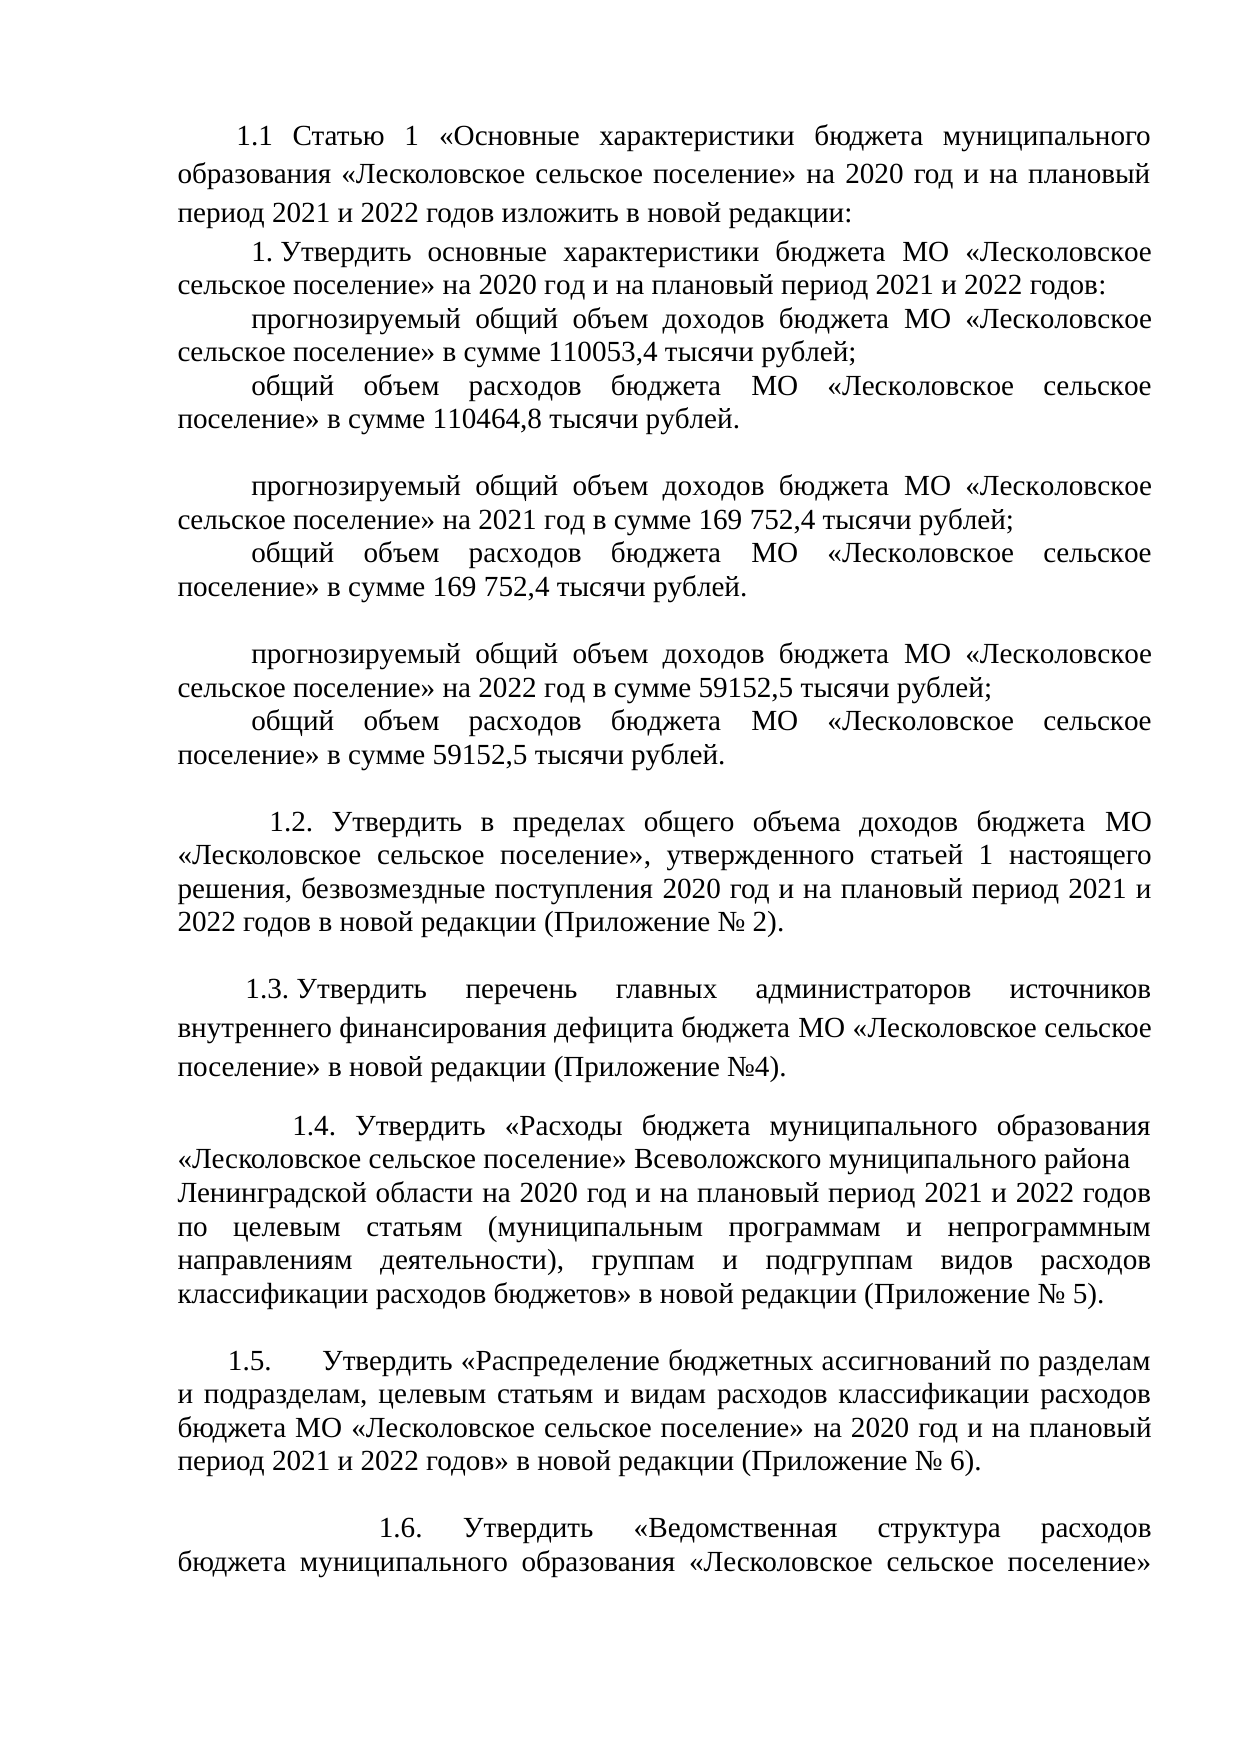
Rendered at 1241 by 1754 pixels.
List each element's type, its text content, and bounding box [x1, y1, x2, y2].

text 1.4. Утвердить «Расходы бюджета муниципального образования «Лесколовское сельское поселение» Всеволожского муниципального района [177, 1108, 1152, 1175]
text общий объем расходов бюджета МО «Лесколовское сельское поселение» в сумме 110464,8 тысячи рублей. [177, 368, 1152, 435]
text общий объем расходов бюджета МО «Лесколовское сельское поселение» в сумме 59152,5 тысячи рублей. [177, 703, 1152, 770]
text прогнозируемый общий объем доходов бюджета МО «Лесколовское сельское поселение» в сумме 110053,4 тысячи рублей; [177, 301, 1152, 368]
text общий объем расходов бюджета МО «Лесколовское сельское поселение» в сумме 169 752,4 тысячи рублей. [177, 536, 1152, 603]
text Ленинградской области на 2020 год и на плановый период 2021 и 2022 годов по целевым статьям (муниципальным программам и непрограммным направлениям деятельности), группам и подгруппам видов расходов классификации расходов бюджетов» в новой редакции (Приложение № 5). [177, 1175, 1152, 1309]
text 1.1 Статью 1 «Основные характеристики бюджета муниципального образования «Лесколовское сельское поселение» на 2020 год и на плановый период 2021 и 2022 годов изложить в новой редакции: [177, 118, 1152, 229]
text прогнозируемый общий объем доходов бюджета МО «Лесколовское сельское поселение» на 2022 год в сумме 59152,5 тысячи рублей; [177, 636, 1152, 703]
text 1.2. Утвердить в пределах общего объема доходов бюджета МО «Лесколовское сельское поселение», утвержденного статьей 1 настоящего решения, безвозмездные поступления 2020 год и на плановый период 2021 и 2022 годов в новой редакции (Приложение № 2). [177, 804, 1152, 938]
text прогнозируемый общий объем доходов бюджета МО «Лесколовское сельское поселение» на 2021 год в сумме 169 752,4 тысячи рублей; [177, 468, 1152, 536]
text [177, 1511, 1152, 1578]
text 1.3. Утвердить перечень главных администраторов источников внутреннего финансирования дефицита бюджета МО «Лесколовское сельское поселение» в новой редакции (Приложение №4). [177, 972, 1152, 1082]
text 1. Утвердить основные характеристики бюджета МО «Лесколовское сельское поселение» на 2020 год и на плановый период 2021 и 2022 годов: [177, 234, 1152, 301]
text 1.5. Утвердить «Распределение бюджетных ассигнований по разделам и подразделам, целевым статьям и видам расходов классификации расходов бюджета МО «Лесколовское сельское поселение» на 2020 год и на плановый период 2021 и 2022 годов» в новой редакции (Приложение № 6). [177, 1343, 1152, 1477]
